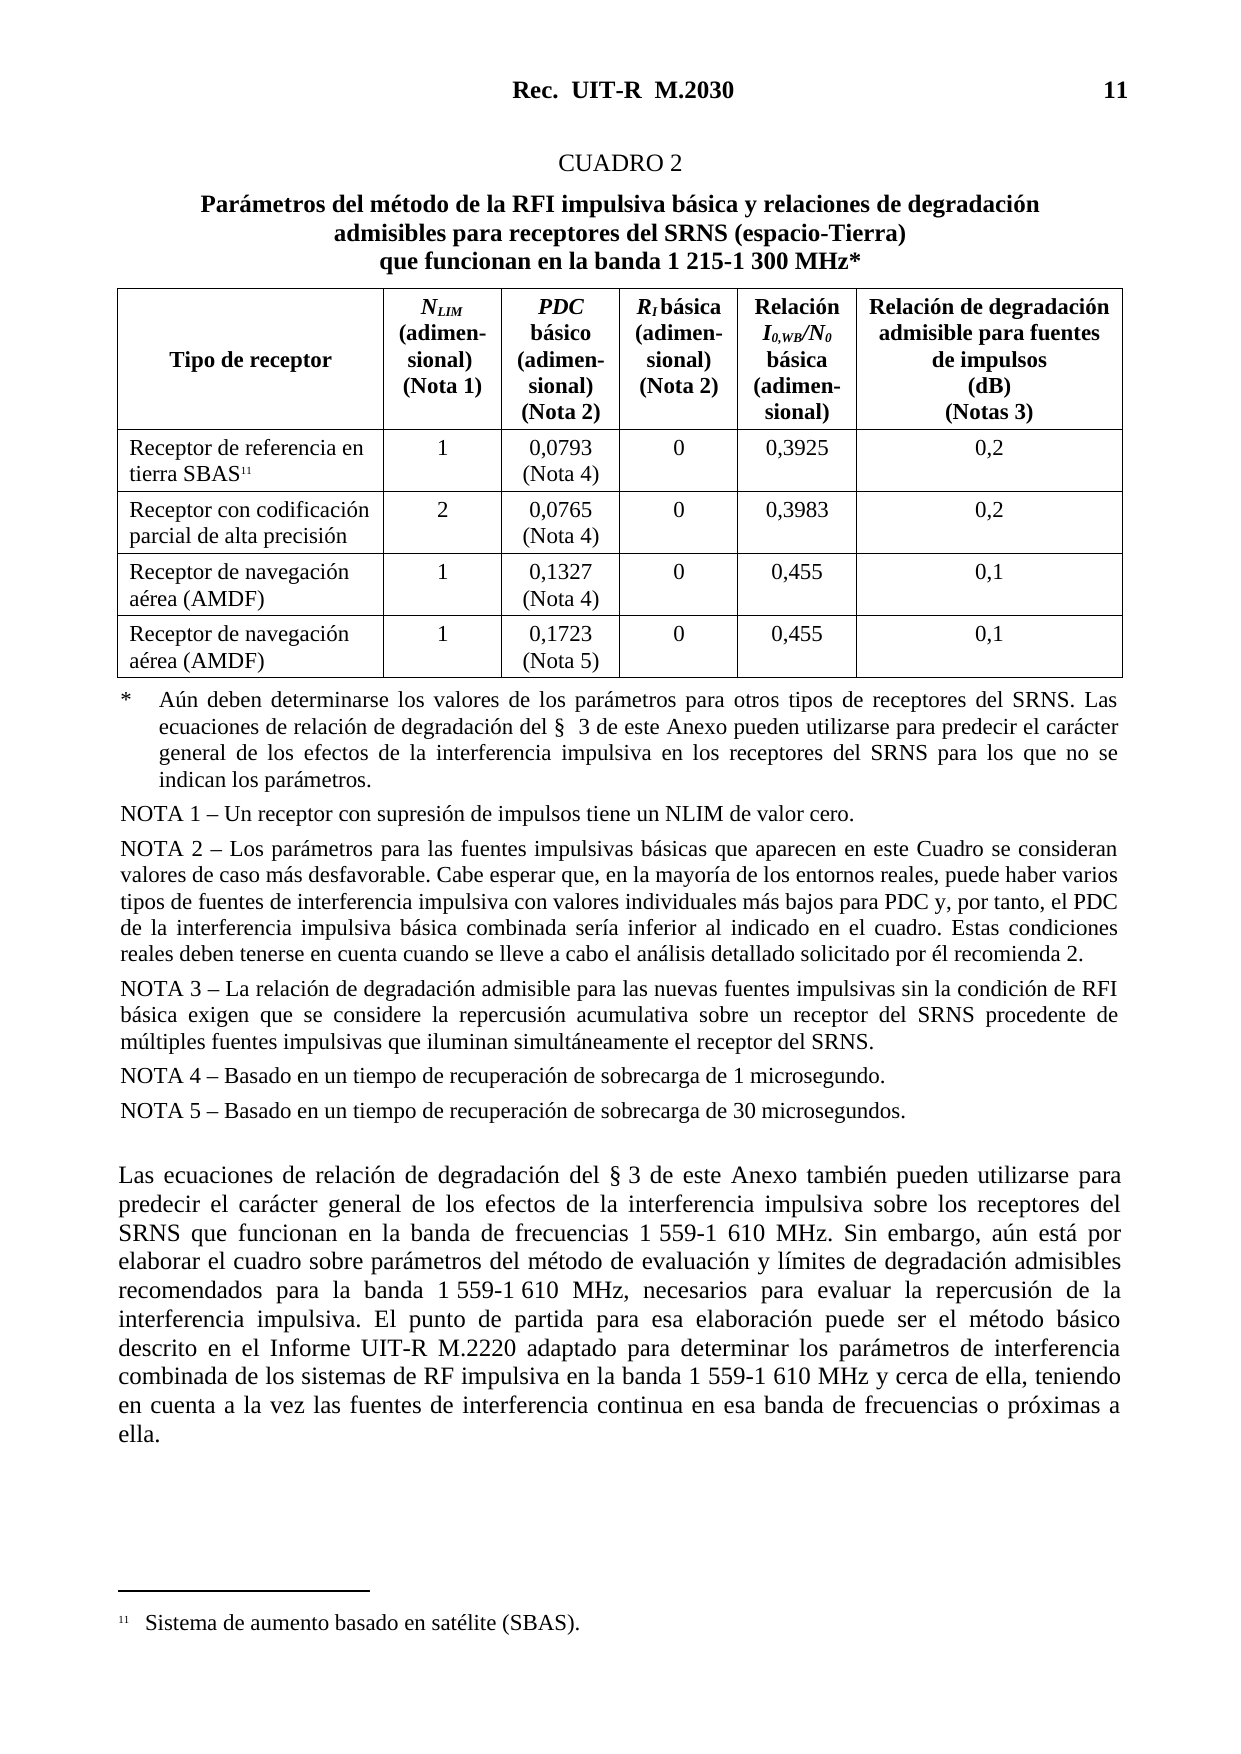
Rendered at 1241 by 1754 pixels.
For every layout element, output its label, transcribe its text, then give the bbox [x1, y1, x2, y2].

table_header RI básica (adimen-sional) (Nota 2) [620, 289, 737, 429]
table_cell 0,1 [857, 616, 1122, 677]
table_cell 0,2 [857, 430, 1122, 491]
table_cell 0,0765 (Nota 4) [502, 492, 619, 553]
table_header NLIM (adimen-sional) (Nota 1) [384, 289, 501, 429]
table_cell * Aún deben determinarse los valores de los parámetros para otros tipos de receptores del SRNS. Las ecuaciones de relación de degradación del § 3 de este Anexo pueden utilizarse para predecir el carácter general de los efectos de la interferencia impulsiva en los receptores del SRNS para los que no se indican los parámetros. NOTA 1 – Un receptor con supresión de impulsos tiene un NLIM de valor cero. NOTA 2 – Los parámetros para las fuentes impulsivas básicas que aparecen en este Cuadro se consideran valores de caso más desfavorable. Cabe esperar que, en la mayoría de los entornos reales, puede haber varios tipos de fuentes de interferencia impulsiva con valores individuales más bajos para PDC y, por tanto, el PDC de la interferencia impulsiva básica combinada sería inferior al indicado en el cuadro. Estas condiciones reales deben tenerse en cuenta cuando se lleve a cabo el análisis detallado solicitado por él recomienda 2. NOTA 3 – La relación de degradación admisible para las nuevas fuentes impulsivas sin la condición de RFI básica exigen que se considere la repercusión acumulativa sobre un receptor del SRNS procedente de múltiples fuentes impulsivas que iluminan simultáneamente el receptor del SRNS. NOTA 4 – Basado en un tiempo de recuperación de sobrecarga de 1 microsegundo. NOTA 5 – Basado en un tiempo de recuperación de sobrecarga de 30 microsegundos. [118, 678, 1122, 1123]
text Las ecuaciones de relación de degradación del § 3 de este Anexo también pueden utilizarse para predecir el carácter general de los efectos de la interferencia impulsiva sobre los receptores del SRNS que funcionan en la banda de frecuencias 1 559-1 610 MHz. Sin embargo, aún está por elaborar el cuadro sobre parámetros del método de evaluación y límites de degradación admisibles recomendados para la banda 1 559-1 610 MHz, necesarios para evaluar la repercusión de la interferencia impulsiva. El punto de partida para esa elaboración puede ser el método básico descrito en el Informe UIT-R M.2220 adaptado para determinar los parámetros de interferencia combinada de los sistemas de RF impulsiva en la banda 1 559-1 610 MHz y cerca de ella, teniendo en cuenta a la vez las fuentes de interferencia continua en esa banda de frecuencias o próximas a ella. [118, 1160, 1122, 1448]
table_cell 0,455 [738, 616, 856, 677]
table_cell Receptor de navegación aérea (AMDF) [118, 616, 383, 677]
table_header Tipo de receptor [118, 289, 383, 429]
text CUADRO 2 [118, 148, 1122, 176]
table_cell 0,3925 [738, 430, 856, 491]
table_cell 0,1723 (Nota 5) [502, 616, 619, 677]
table_cell 0,455 [738, 554, 856, 615]
table_cell 2 [384, 492, 501, 553]
table_cell 0 [620, 492, 737, 553]
table_cell Receptor con codificación parcial de alta precisión [118, 492, 383, 553]
table_header Relación de degradación admisible para fuentes de impulsos (dB) (Notas 3) [857, 289, 1122, 429]
table_cell 0 [620, 616, 737, 677]
table_cell 0,1327 (Nota 4) [502, 554, 619, 615]
table_header Relación I0,WB/N0 básica (adimen-sional) [738, 289, 856, 429]
table_cell 1 [384, 430, 501, 491]
title Parámetros del método de la RFI impulsiva básica y relaciones de degradación admisibles para receptores del SRNS (espacio-Tierra) que funcionan en la banda 1 215-1 300 MHz* [118, 189, 1122, 275]
table_header PDC básico (adimen-sional) (Nota 2) [502, 289, 619, 429]
table_cell 0 [620, 554, 737, 615]
table_cell 0,0793 (Nota 4) [502, 430, 619, 491]
table_cell Receptor de referencia en tierra SBAS [118, 430, 383, 491]
table_cell Receptor de navegación aérea (AMDF) [118, 554, 383, 615]
table_cell 0 [620, 430, 737, 491]
table_cell 0,2 [857, 492, 1122, 553]
table_cell 0,3983 [738, 492, 856, 553]
table_cell 0,1 [857, 554, 1122, 615]
table_cell 1 [384, 616, 501, 677]
table_cell 1 [384, 554, 501, 615]
